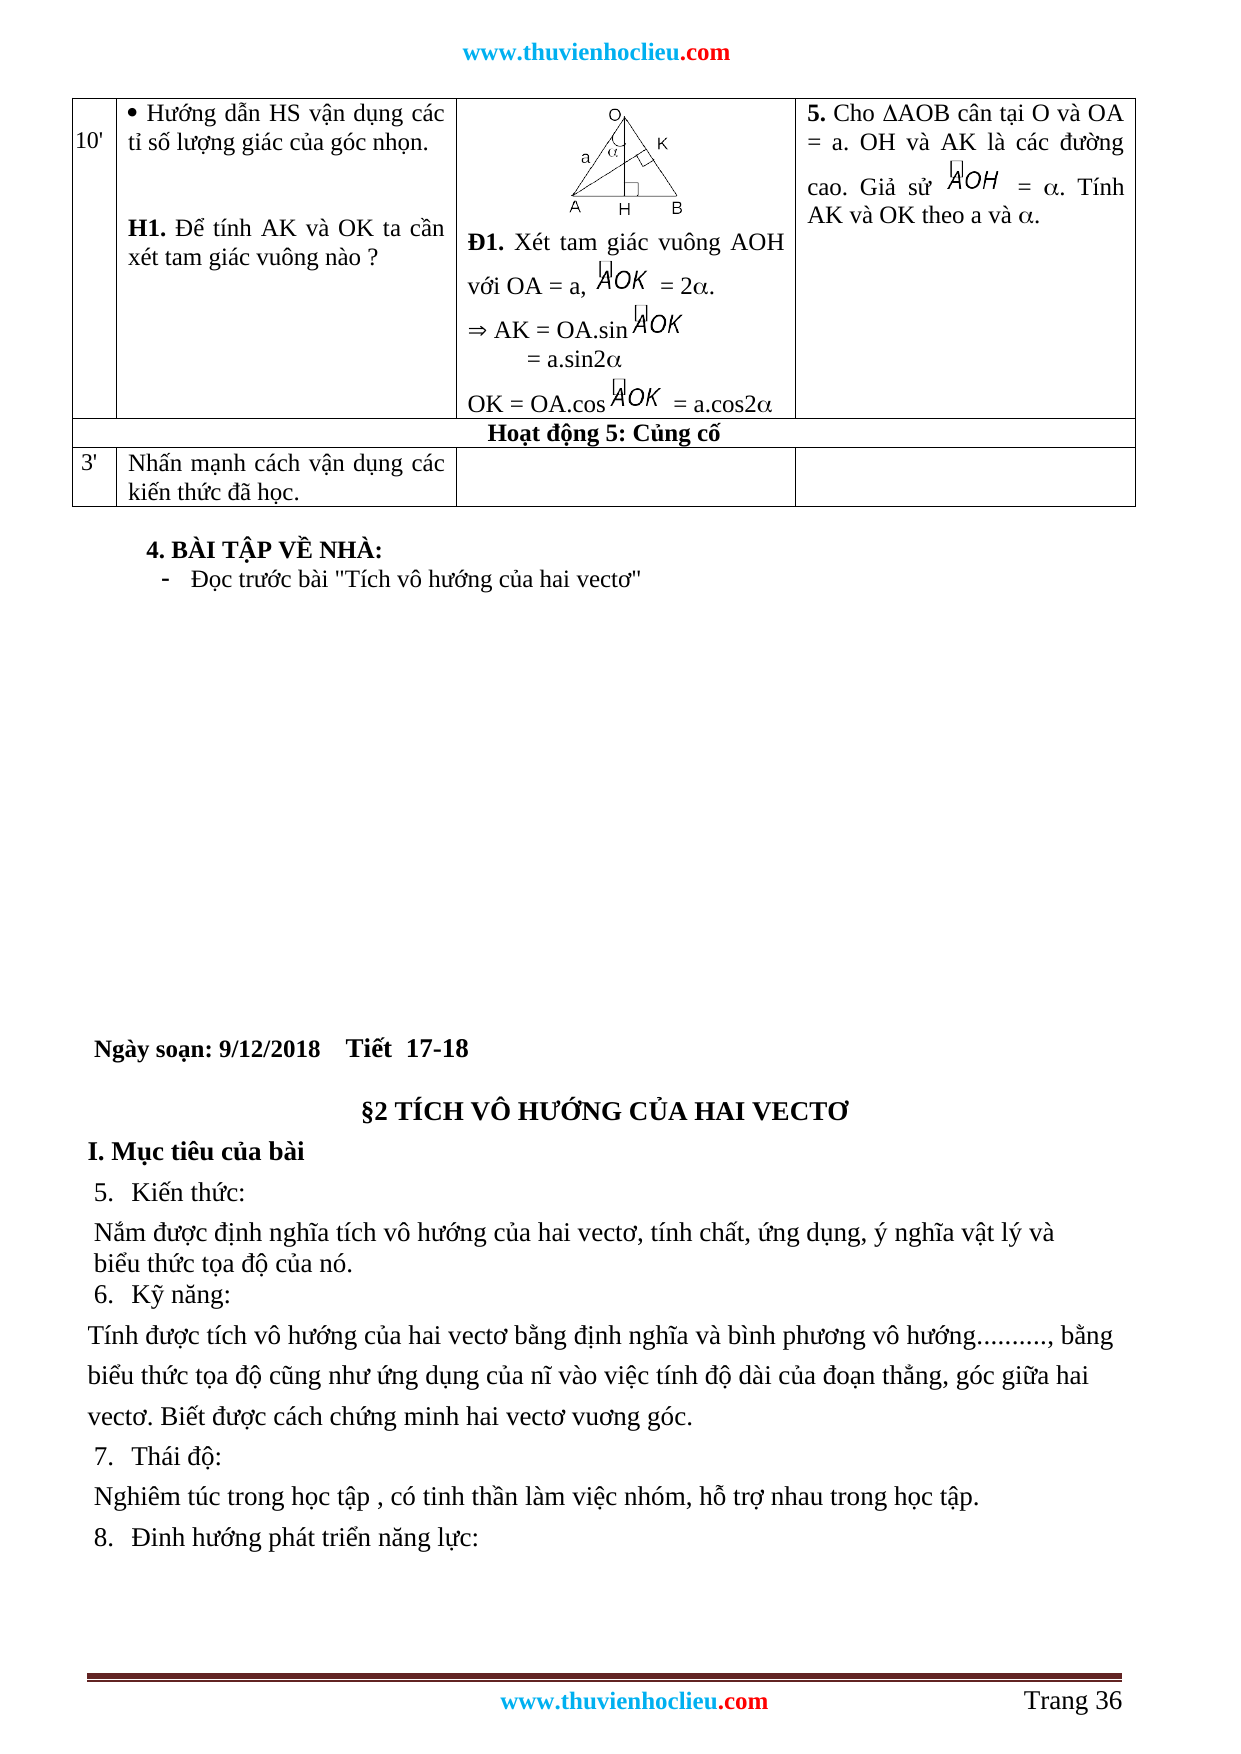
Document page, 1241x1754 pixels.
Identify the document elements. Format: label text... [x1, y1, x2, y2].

text Nghiêm túc trong học tập , có tinh thần làm việc nhóm, hỗ trợ nhau trong học tập. [93, 1480, 1122, 1512]
table_cell Hoạt động 5: Củng cố [73, 419, 1135, 447]
table_cell Hướng dẫn HS vận dụng các tỉ số lượng giác của góc nhọn. H1. Để tính AK và OK ta cần xét tam giác vuông nào ? [117, 99, 456, 417]
list Thái độ: [93, 1440, 1122, 1471]
text Nắm được định nghĩa tích vô hướng của hai vectơ, tính chất, ứng dụng, ý nghĩa vật lý và [93, 1216, 1240, 1247]
text §2 TÍCH VÔ HƯỚNG CỦA HAI VECTƠ [87, 1095, 1122, 1126]
table_cell Đ1. Xét tam giác vuông AOH với OA = a, = 2. AK = OA.sin = a.sin2 OK = OA.cos = a.cos2 [457, 99, 795, 417]
text Ngày soạn: 9/12/2018 Tiết 17-18 [87, 1032, 1122, 1064]
table_cell [796, 448, 1135, 506]
table_cell Nhấn mạnh cách vận dụng các kiến thức đã học. [117, 448, 456, 506]
table_cell 3' [73, 448, 116, 506]
text I. Mục tiêu của bài [87, 1135, 1122, 1166]
list Đọc trước bài "Tích vô hướng của hai vectơ" [161, 564, 1122, 593]
list Kỹ năng: [93, 1278, 1122, 1309]
text Tính được tích vô hướng của hai vectơ bằng định nghĩa và bình phương vô hướng , bằng biểu thức tọa độ cũng như ứng dụng của nĩ vào việc tính độ dài của đoạn thẳng, góc giữa hai vectơ. Biết được cách chứng minh hai vectơ vuơng góc. [87, 1319, 1122, 1431]
list Kiến thức: [93, 1176, 1122, 1207]
table_cell [457, 448, 795, 506]
list Đinh hướng phát triển năng lực: [93, 1521, 1122, 1552]
table_cell 10' [73, 99, 116, 417]
text biểu thức tọa độ của nó. [93, 1247, 1240, 1278]
table_cell 5. Cho AOB cân tại O và OA = a. OH và AK là các đường cao. Giả sử = . Tính AK và OK theo a và . [796, 99, 1135, 417]
text 4. BÀI TẬP VỀ NHÀ: [87, 536, 1122, 564]
